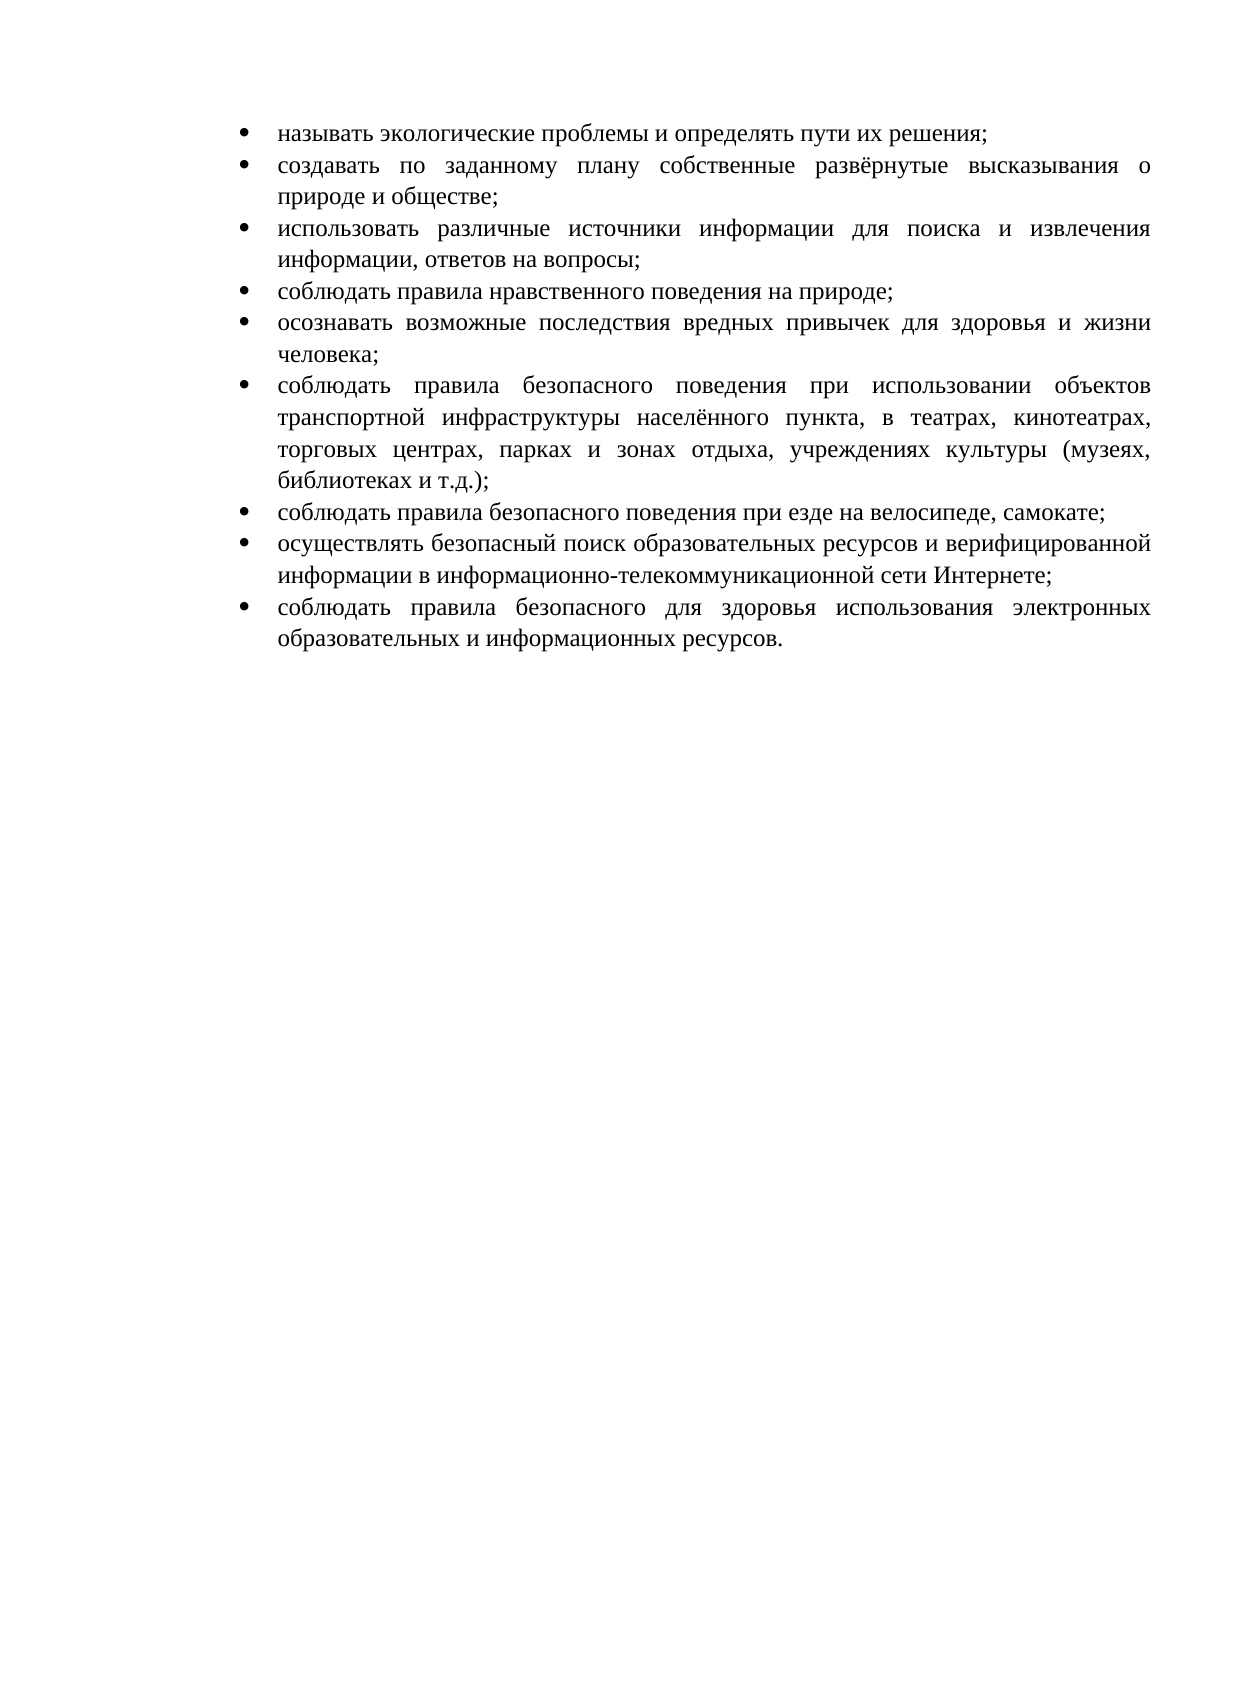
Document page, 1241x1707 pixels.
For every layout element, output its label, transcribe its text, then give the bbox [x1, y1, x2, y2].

list соблюдать правила безопасного для здоровья использования электронных образовательных и информационных ресурсов. [240, 592, 1152, 652]
list осуществлять безопасный поиск образовательных ресурсов и верифицированной информации в информационно-телекоммуникационной сети Интернете; [240, 528, 1152, 589]
list соблюдать правила нравственного поведения на природе; [240, 276, 1152, 305]
list называть экологические проблемы и определять пути их решения; [240, 118, 1152, 147]
list осознавать возможные последствия вредных привычек для здоровья и жизни человека; [240, 307, 1152, 368]
list соблюдать правила безопасного поведения при езде на велосипеде, самокате; [240, 497, 1152, 526]
list соблюдать правила безопасного поведения при использовании объектов транспортной инфраструктуры населённого пункта, в театрах, кинотеатрах, торговых центрах, парках и зонах отдыха, учреждениях культуры (музеях, библиотеках и т.д.); [240, 371, 1152, 494]
list использовать различные источники информации для поиска и извлечения информации, ответов на вопросы; [240, 213, 1152, 273]
list создавать по заданному плану собственные развёрнутые высказывания о природе и обществе; [240, 150, 1152, 210]
